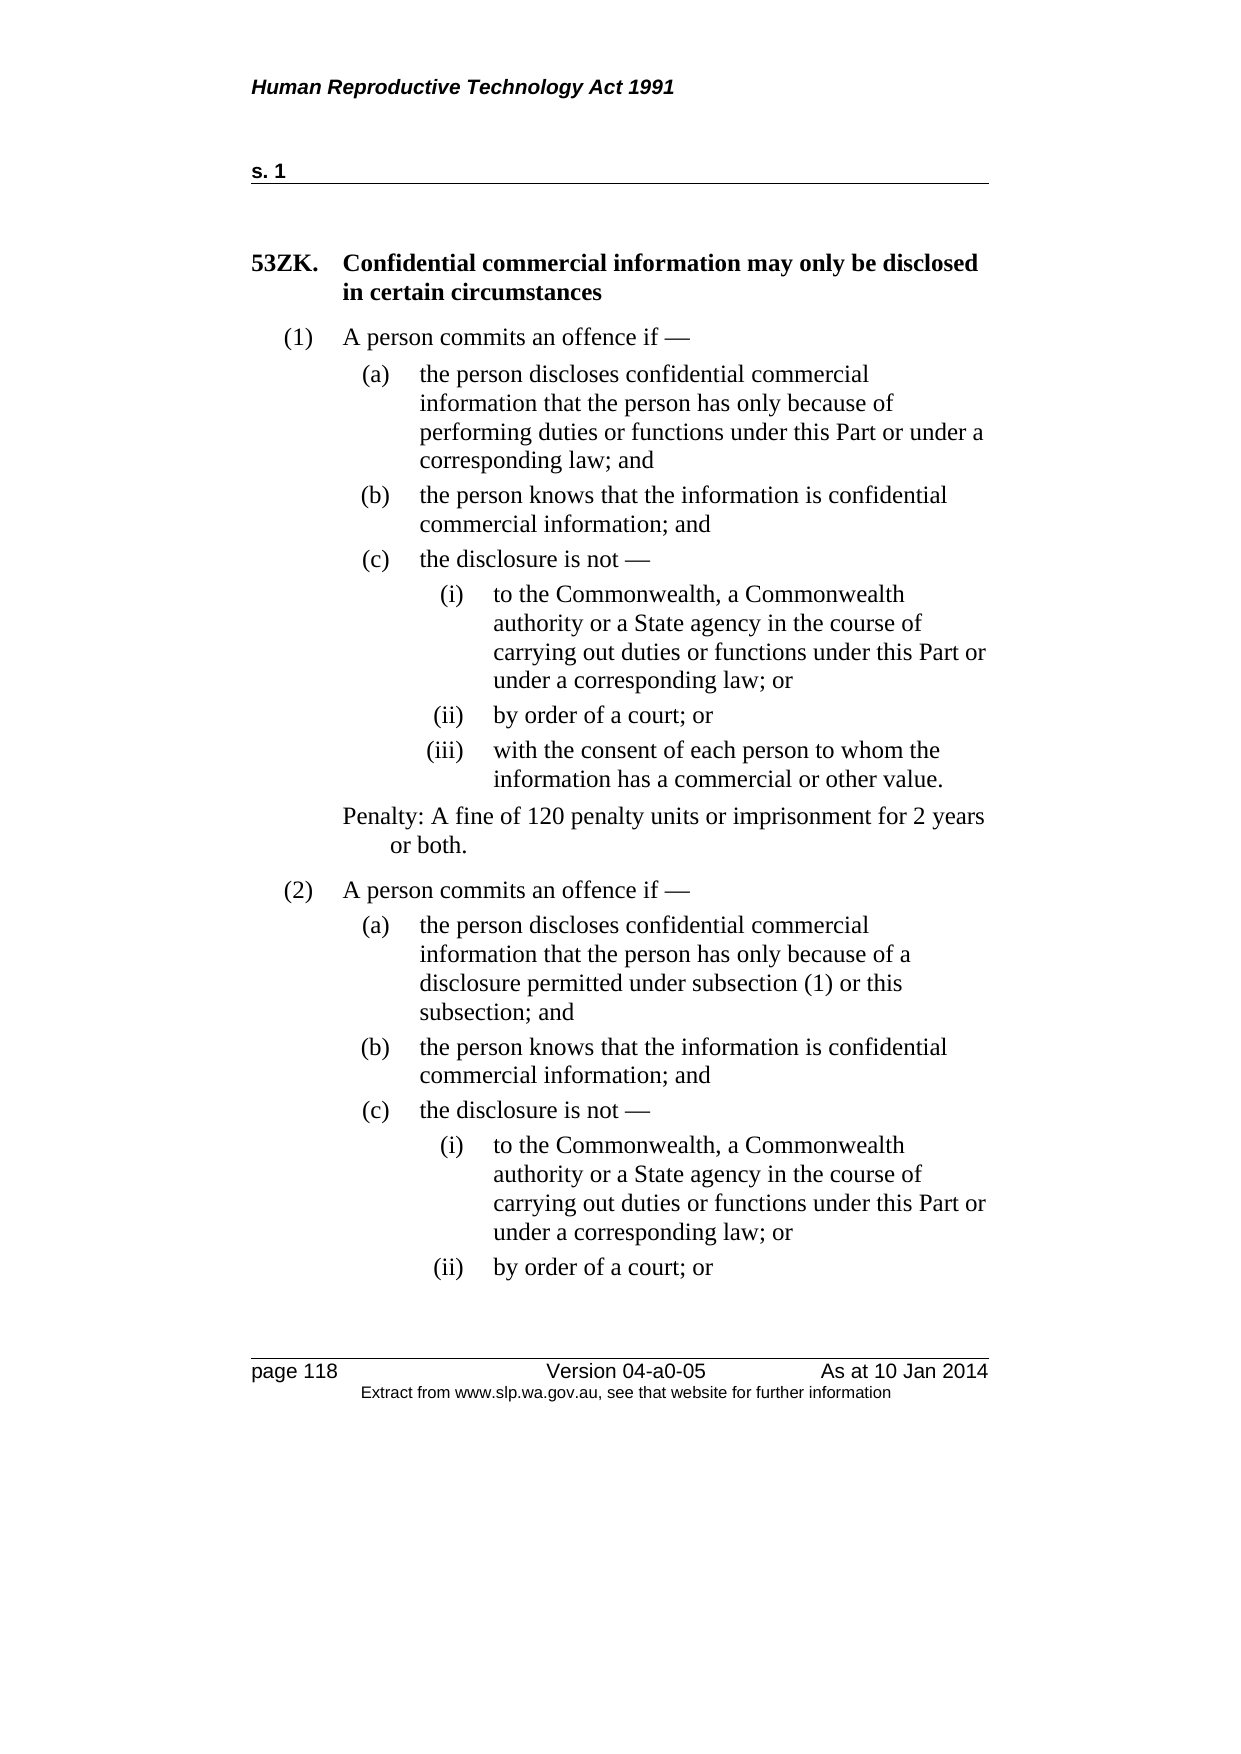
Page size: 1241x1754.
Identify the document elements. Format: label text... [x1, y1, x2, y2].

text (i) to the Commonwealth, a Commonwealth authority or a State agency in the course of carrying out duties or functions under this Part or under a corresponding law; or [251, 1131, 989, 1246]
text (2) A person commits an offence if — [251, 876, 989, 904]
text (1) A person commits an offence if — [251, 322, 989, 351]
text (b) the person knows that the information is confidential commercial information; and [251, 1032, 989, 1089]
text (b) the person knows that the information is confidential commercial information; and [251, 481, 989, 538]
text (a) the person discloses confidential commercial information that the person has only because of performing duties or functions under this Part or under a corresponding law; and [251, 359, 989, 474]
text (a) the person discloses confidential commercial information that the person has only because of a disclosure permitted under subsection (1) or this subsection; and [251, 911, 989, 1026]
text Penalty: A fine of 120 penalty units or imprisonment for 2 years or both. [251, 801, 989, 859]
text (c) the disclosure is not — [251, 1096, 989, 1124]
subtitle 53ZK. Confidential commercial information may only be disclosed in certain circumstances [251, 248, 989, 306]
text (iii) with the consent of each person to whom the information has a commercial or other value. [251, 736, 989, 793]
text (ii) by order of a court; or [251, 701, 989, 729]
text (ii) by order of a court; or [251, 1252, 989, 1281]
text (c) the disclosure is not — [251, 544, 989, 573]
text (i) to the Commonwealth, a Commonwealth authority or a State agency in the course of carrying out duties or functions under this Part or under a corresponding law; or [251, 579, 989, 694]
